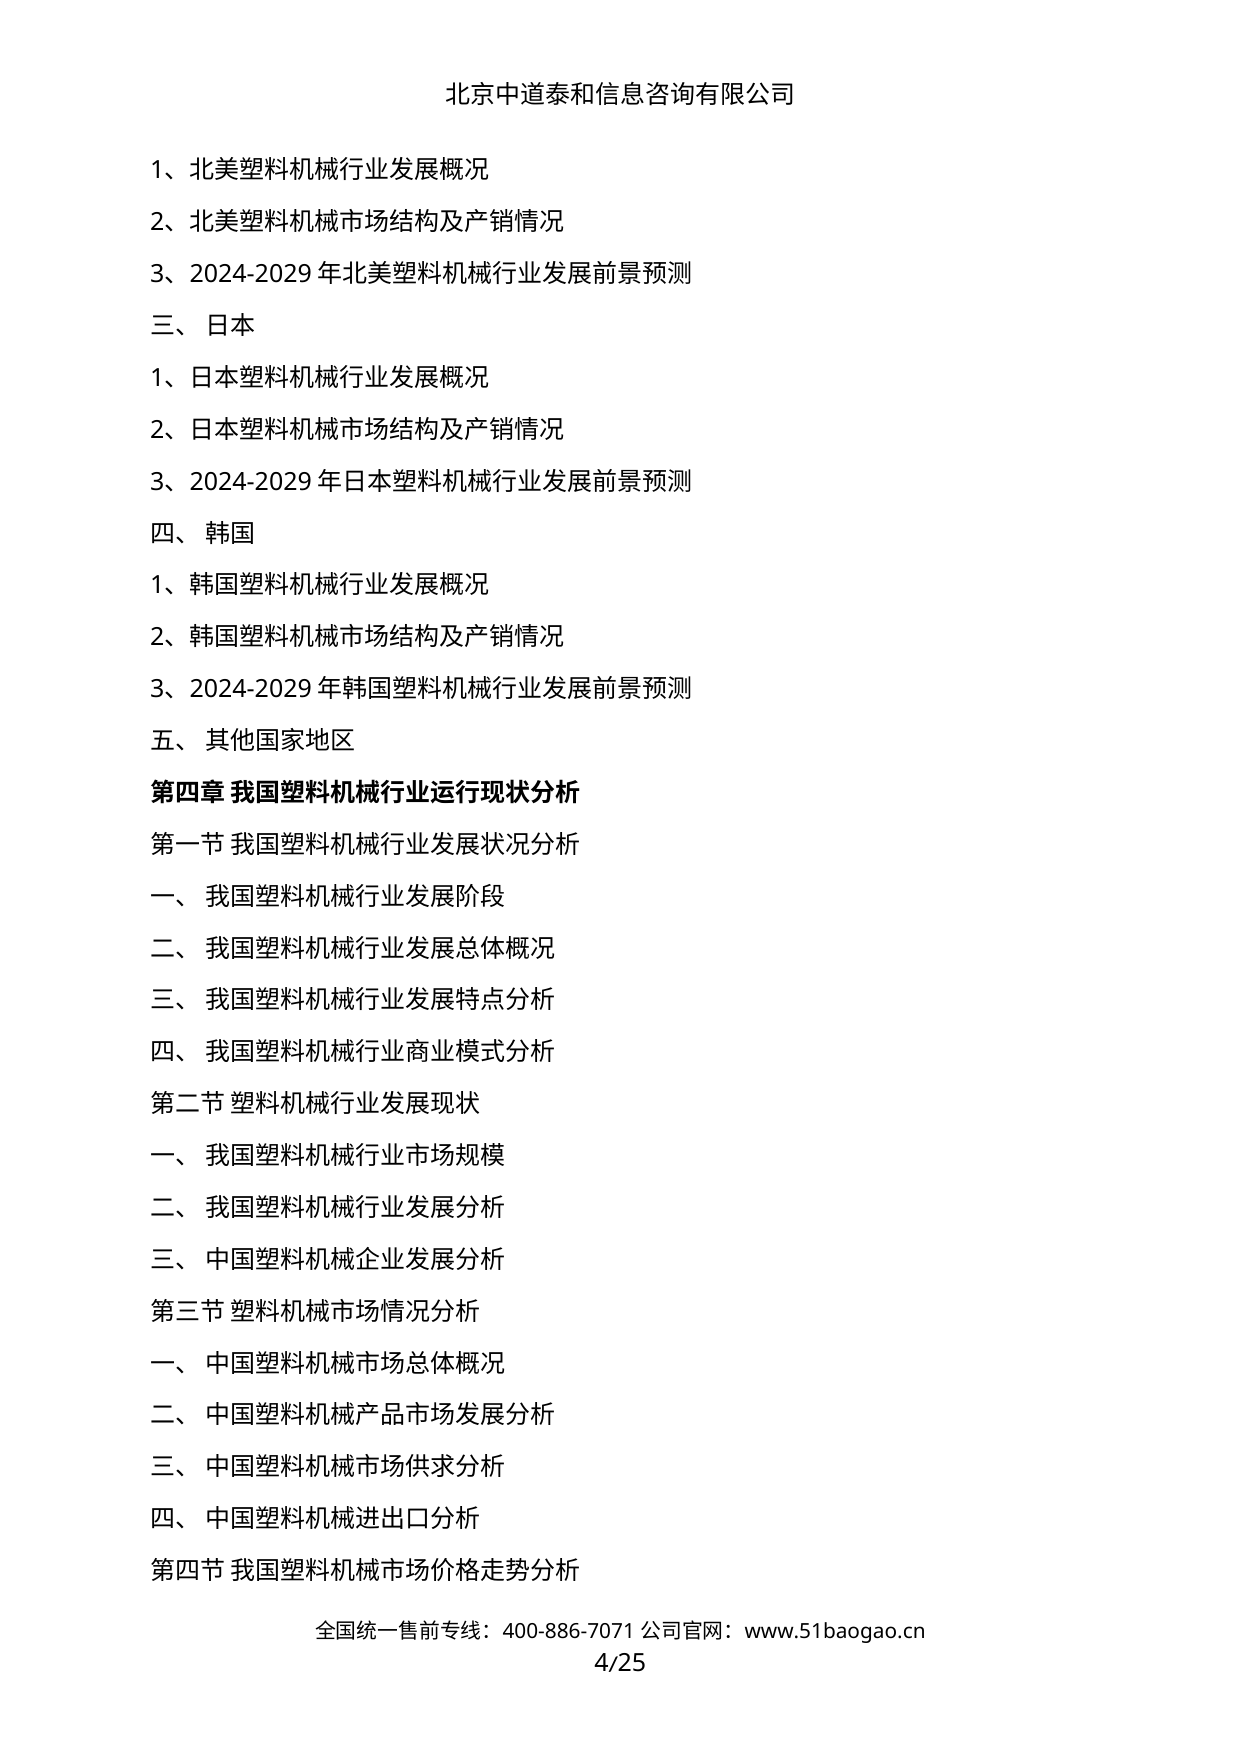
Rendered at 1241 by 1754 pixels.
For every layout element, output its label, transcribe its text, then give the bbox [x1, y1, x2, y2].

text 四、 我国塑料机械行业商业模式分析 [150, 1032, 1090, 1068]
text 3、2024-2029年韩国塑料机械行业发展前景预测 [150, 669, 1090, 705]
text 2、日本塑料机械市场结构及产销情况 [150, 409, 1090, 446]
text 一、 我国塑料机械行业市场规模 [150, 1136, 1090, 1172]
text 三、 中国塑料机械市场供求分析 [150, 1447, 1090, 1483]
text 三、 我国塑料机械行业发展特点分析 [150, 980, 1090, 1016]
text 二、 我国塑料机械行业发展分析 [150, 1187, 1090, 1224]
text 第一节 我国塑料机械行业发展状况分析 [150, 824, 1090, 861]
text 2、北美塑料机械市场结构及产销情况 [150, 202, 1090, 238]
text 3、2024-2029年日本塑料机械行业发展前景预测 [150, 461, 1090, 497]
text 二、 中国塑料机械产品市场发展分析 [150, 1395, 1090, 1431]
text 1、北美塑料机械行业发展概况 [150, 150, 1090, 186]
text 第三节 塑料机械市场情况分析 [150, 1291, 1090, 1327]
text 3、2024-2029年北美塑料机械行业发展前景预测 [150, 254, 1090, 290]
text 三、 中国塑料机械企业发展分析 [150, 1239, 1090, 1276]
text 一、 中国塑料机械市场总体概况 [150, 1343, 1090, 1379]
text 三、 日本 [150, 306, 1090, 342]
text 一、 我国塑料机械行业发展阶段 [150, 876, 1090, 912]
text 第四节 我国塑料机械市场价格走势分析 [150, 1551, 1090, 1587]
text 四、 韩国 [150, 513, 1090, 549]
text 五、 其他国家地区 [150, 721, 1090, 757]
text 二、 我国塑料机械行业发展总体概况 [150, 928, 1090, 964]
text 1、日本塑料机械行业发展概况 [150, 357, 1090, 394]
text 1、韩国塑料机械行业发展概况 [150, 565, 1090, 601]
text 2、韩国塑料机械市场结构及产销情况 [150, 617, 1090, 653]
text 第二节 塑料机械行业发展现状 [150, 1084, 1090, 1120]
text 四、 中国塑料机械进出口分析 [150, 1499, 1090, 1535]
text 第四章 我国塑料机械行业运行现状分析 [150, 772, 1090, 809]
